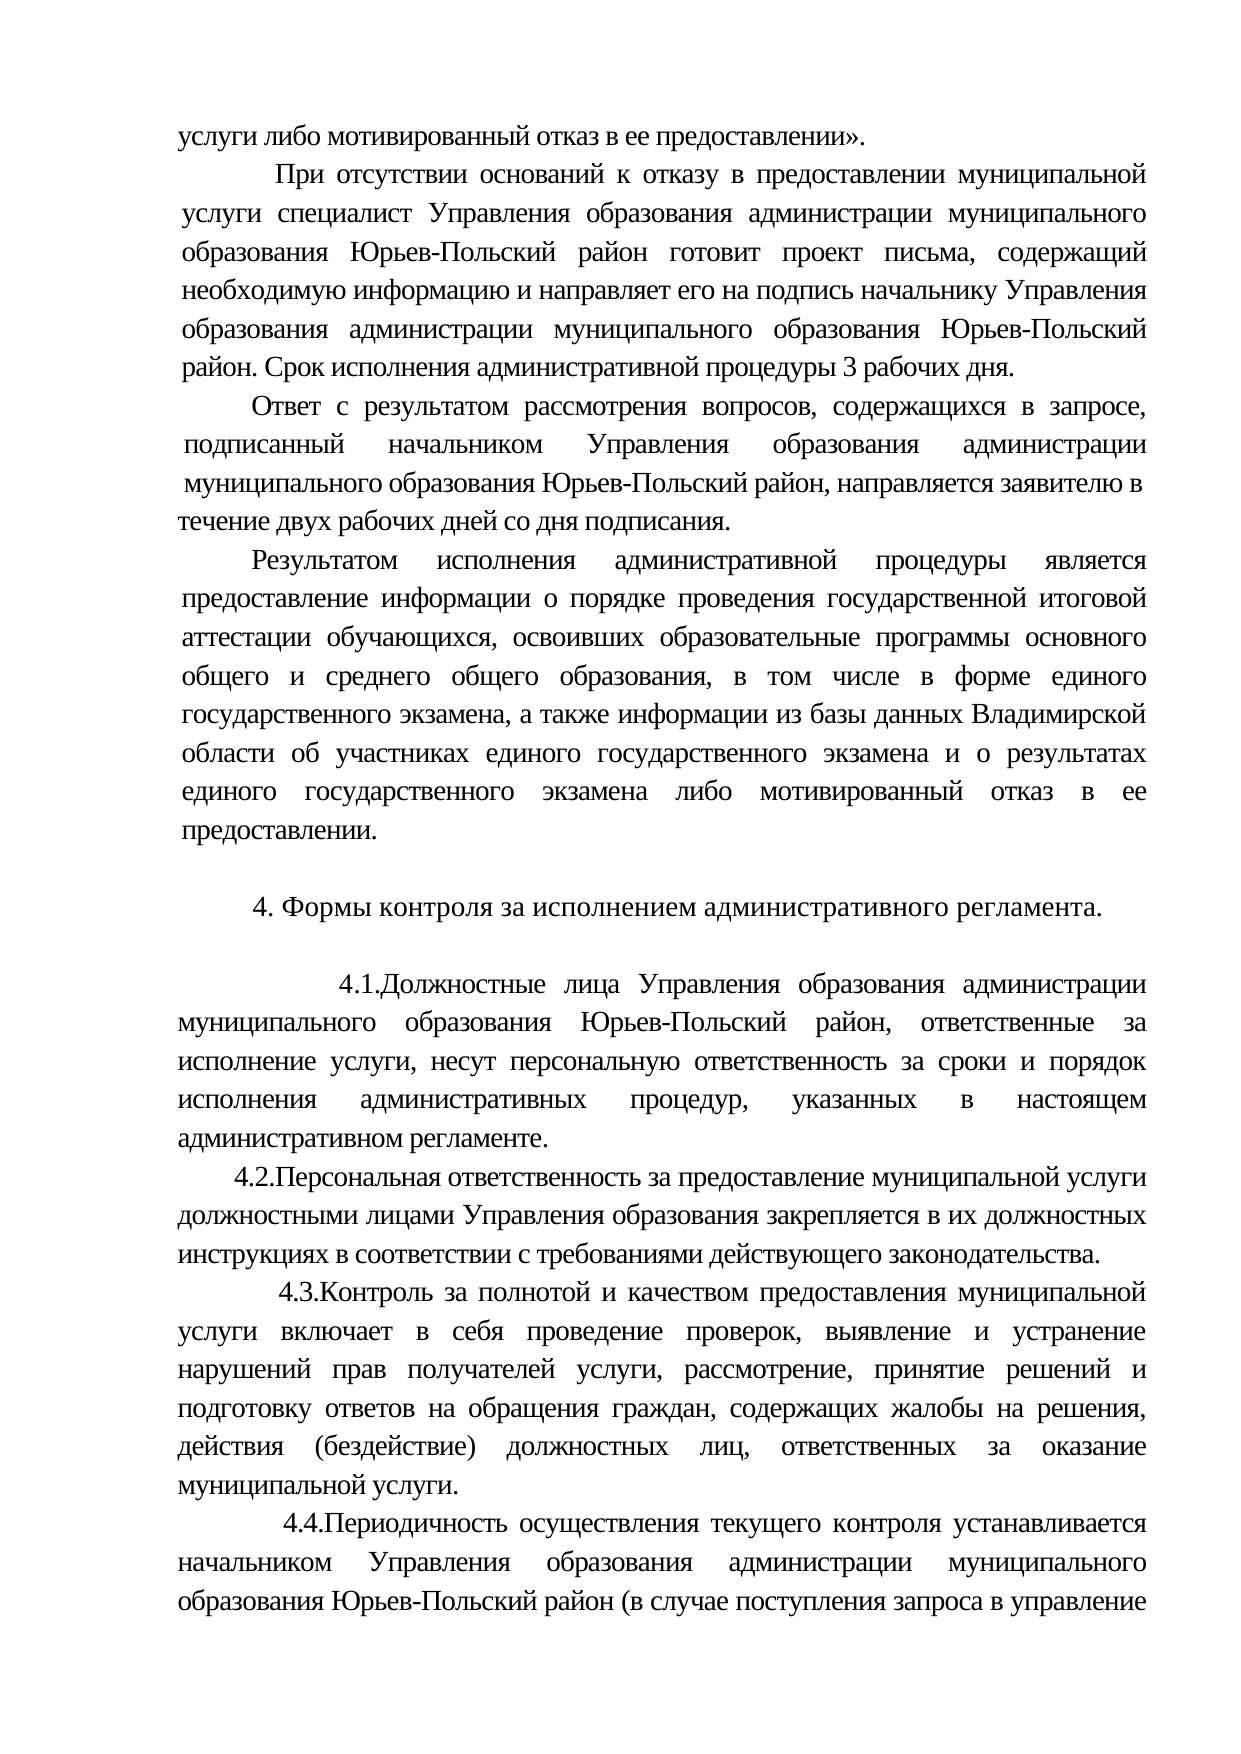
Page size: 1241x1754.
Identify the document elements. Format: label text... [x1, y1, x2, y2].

text 4. Формы контроля за исполнением административного регламента. [177, 889, 1152, 922]
text Результатом исполнения административной процедуры является предоставление информации о порядке проведения государственной итоговой аттестации обучающихся, освоивших образовательные программы основного общего и среднего общего образования, в том числе в форме единого государственного экзамена, а также информации из базы данных Владимирской области об участниках единого государственного экзамена и о результатах единого государственного экзамена либо мотивированный отказ в ее предоставлении. [181, 542, 1147, 845]
text Ответ с результатом рассмотрения вопросов, содержащихся в запросе, подписанный начальником Управления образования администрации муниципального образования Юрьев-Польский район, направляется заявителю в [183, 388, 1147, 498]
text 4.1.Должностные лица Управления образования администрации муниципального образования Юрьев-Польский район, ответственные за исполнение услуги, несут персональную ответственность за сроки и порядок исполнения административных процедур, указанных в настоящем административном регламенте. [177, 966, 1147, 1154]
text течение двух рабочих дней со дня подписания. [177, 503, 1147, 537]
text 4.3.Контроль за полнотой и качеством предоставления муниципальной услуги включает в себя проведение проверок, выявление и устранение нарушений прав получателей услуги, рассмотрение, принятие решений и подготовку ответов на обращения граждан, содержащих жалобы на решения, действия (бездействие) должностных лиц, ответственных за оказание муниципальной услуги. [177, 1274, 1147, 1501]
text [177, 118, 1147, 152]
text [177, 1506, 1147, 1616]
text При отсутствии оснований к отказу в предоставлении муниципальной услуги специалист Управления образования администрации муниципального образования Юрьев-Польский район готовит проект письма, содержащий необходимую информацию и направляет его на подпись начальнику Управления образования администрации муниципального образования Юрьев-Польский район. Срок исполнения административной процедуры 3 рабочих дня. [181, 157, 1147, 383]
text 4.2.Персональная ответственность за предоставление муниципальной услуги должностными лицами Управления образования закрепляется в их должностных инструкциях в соответствии с требованиями действующего законодательства. [177, 1159, 1147, 1269]
